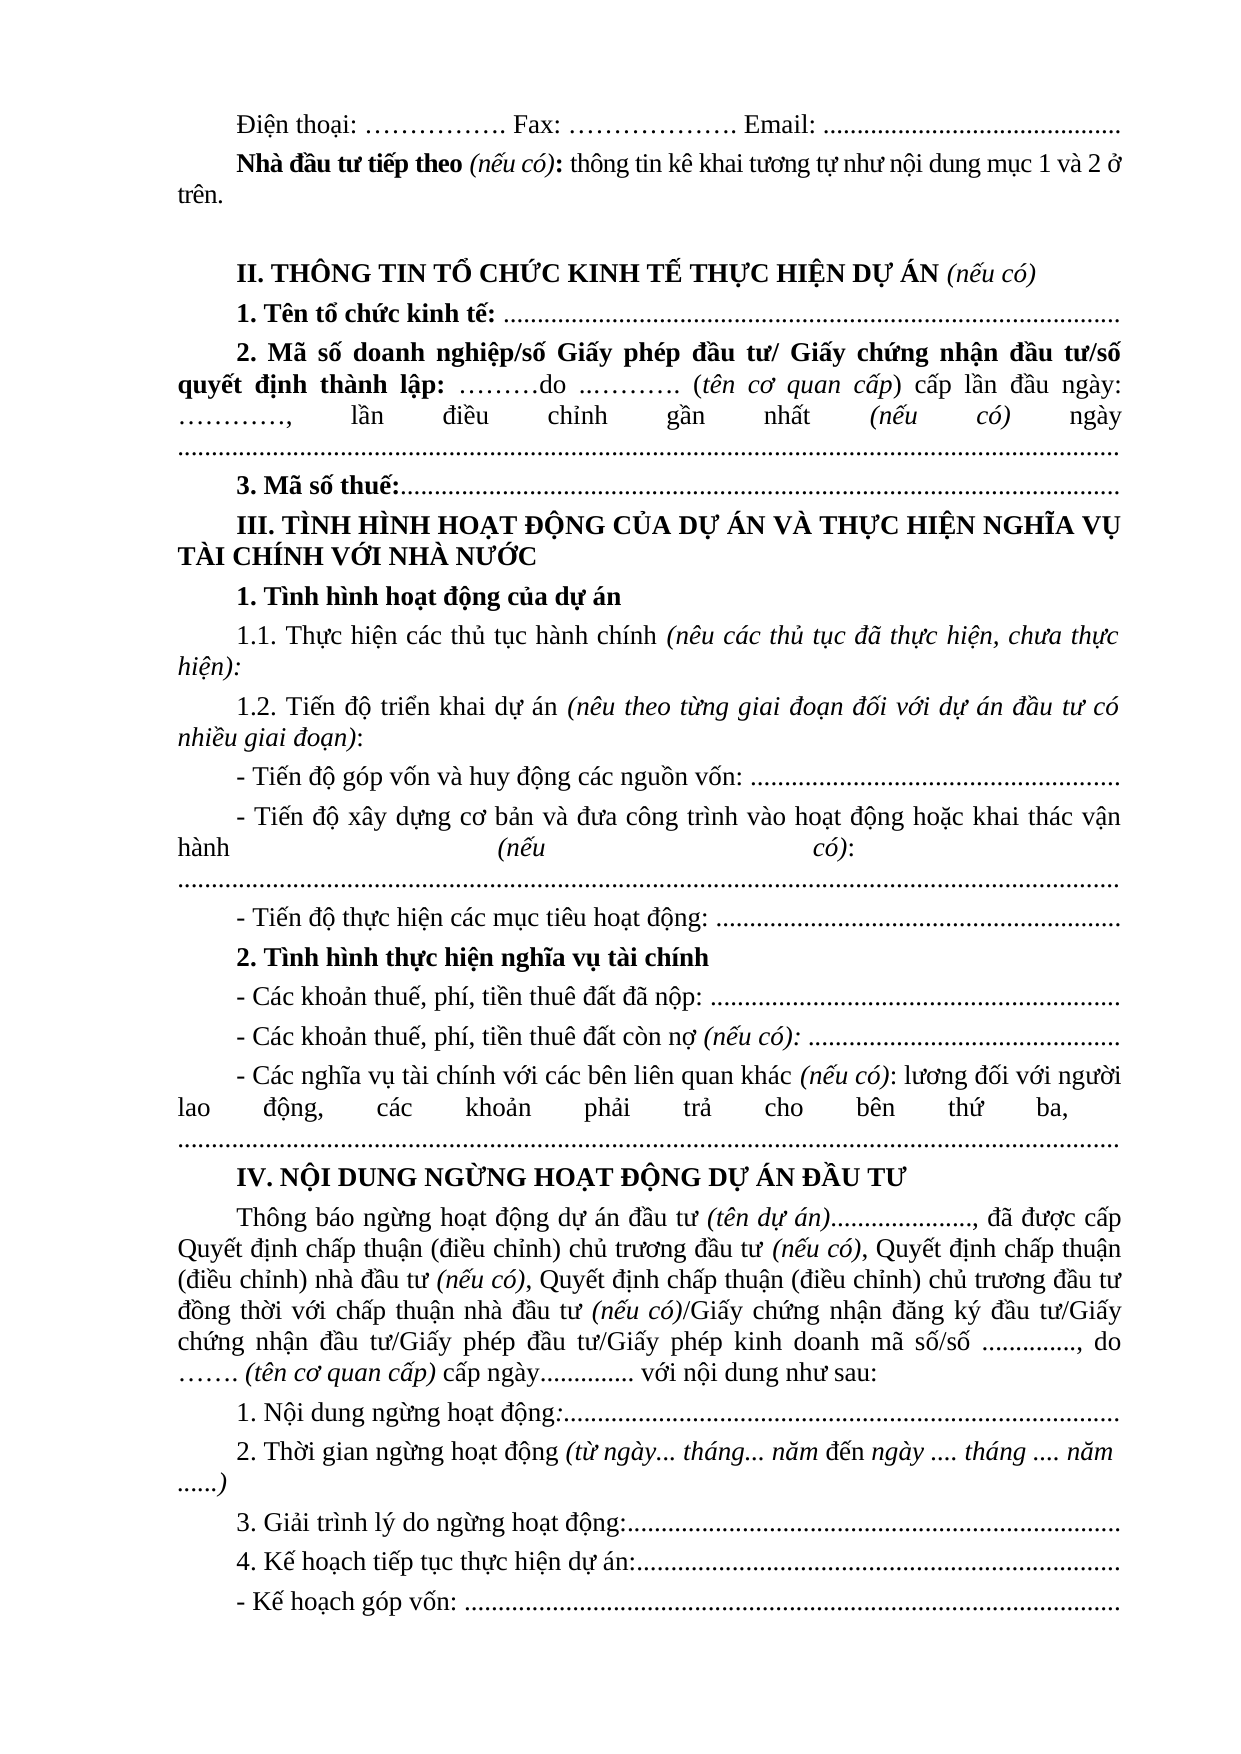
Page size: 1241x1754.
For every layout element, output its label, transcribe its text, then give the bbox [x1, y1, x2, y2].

text - Tiến độ xây dựng cơ bản và đưa công trình vào hoạt động hoặc khai thác vận hành (nếu có): [177, 800, 1122, 893]
text III. TÌNH HÌNH HOẠT ĐỘNG CỦA DỰ ÁN VÀ THỰC HIỆN NGHĨA VỤ TÀI CHÍNH VỚI NHÀ NƯỚC [177, 509, 1122, 571]
text - Các khoản thuế, phí, tiền thuê đất đã nộp: [177, 981, 1122, 1012]
text 2. Mã số doanh nghiệp/số Giấy phép đầu tư/ Giấy chứng nhận đầu tư/số quyết định thành lập: ………do ..………. (tên cơ quan cấp) cấp lần đầu ngày: …………, lần điều chỉnh gần nhất (nếu có) ngày [177, 337, 1122, 461]
text 1. Tên tổ chức kinh tế: [177, 297, 1122, 328]
text 1.2. Tiến độ triển khai dự án (nêu theo từng giai đoạn đối với dự án đầu tư có nhiều giai đoạn): [177, 690, 1122, 752]
text - Các nghĩa vụ tài chính với các bên liên quan khác (nếu có): lương đối với người lao động, các khoản phải trả cho bên thứ ba, [177, 1059, 1122, 1153]
text 1. Tình hình hoạt động của dự án [177, 579, 1122, 611]
text IV. NỘI DUNG NGỪNG HOẠT ĐỘNG DỰ ÁN ĐẦU TƯ [177, 1161, 1122, 1192]
text Điện thoại: ……………. Fax: ………………. Email: [177, 108, 1122, 139]
text 4. Kế hoạch tiếp tục thực hiện dự án: [177, 1546, 1122, 1577]
text - Các khoản thuế, phí, tiền thuê đất còn nợ (nếu có): [177, 1020, 1122, 1051]
text 2. Tình hình thực hiện nghĩa vụ tài chính [177, 941, 1122, 972]
text II. THÔNG TIN TỔ CHỨC KINH TẾ THỰC HIỆN DỰ ÁN (nếu có) [177, 258, 1122, 289]
text 3. Giải trình lý do ngừng hoạt động: [177, 1506, 1122, 1537]
text - Tiến độ góp vốn và huy động các nguồn vốn: [177, 760, 1122, 791]
text 2. Thời gian ngừng hoạt động (từ ngày... tháng... năm đến ngày .... tháng .... năm ......) [177, 1435, 1122, 1498]
text 1.1. Thực hiện các thủ tục hành chính (nêu các thủ tục đã thực hiện, chưa thực hiện): [177, 619, 1122, 681]
text 3. Mã số thuế: [177, 469, 1122, 501]
text 1. Nội dung ngừng hoạt động: [177, 1396, 1122, 1427]
text - Tiến độ thực hiện các mục tiêu hoạt động: [177, 902, 1122, 933]
text Thông báo ngừng hoạt động dự án đầu tư (tên dự án)....................., đã được cấp Quyết định chấp thuận (điều chỉnh) chủ trương đầu tư (nếu có), Quyết định chấp thuận (điều chỉnh) nhà đầu tư (nếu có), Quyết định chấp thuận (điều chỉnh) chủ trương đầu tư đồng thời với chấp thuận nhà đầu tư (nếu có)/Giấy chứng nhận đăng ký đầu tư/Giấy chứng nhận đầu tư/Giấy phép đầu tư/Giấy phép kinh doanh mã số/số .............., do ……. (tên cơ quan cấp) cấp ngày.............. với nội dung như sau: [177, 1201, 1122, 1388]
text - Kế hoạch góp vốn: [177, 1585, 1122, 1616]
text Nhà đầu tư tiếp theo (nếu có): thông tin kê khai tương tự như nội dung mục 1 và 2 ở trên. [177, 147, 1122, 210]
